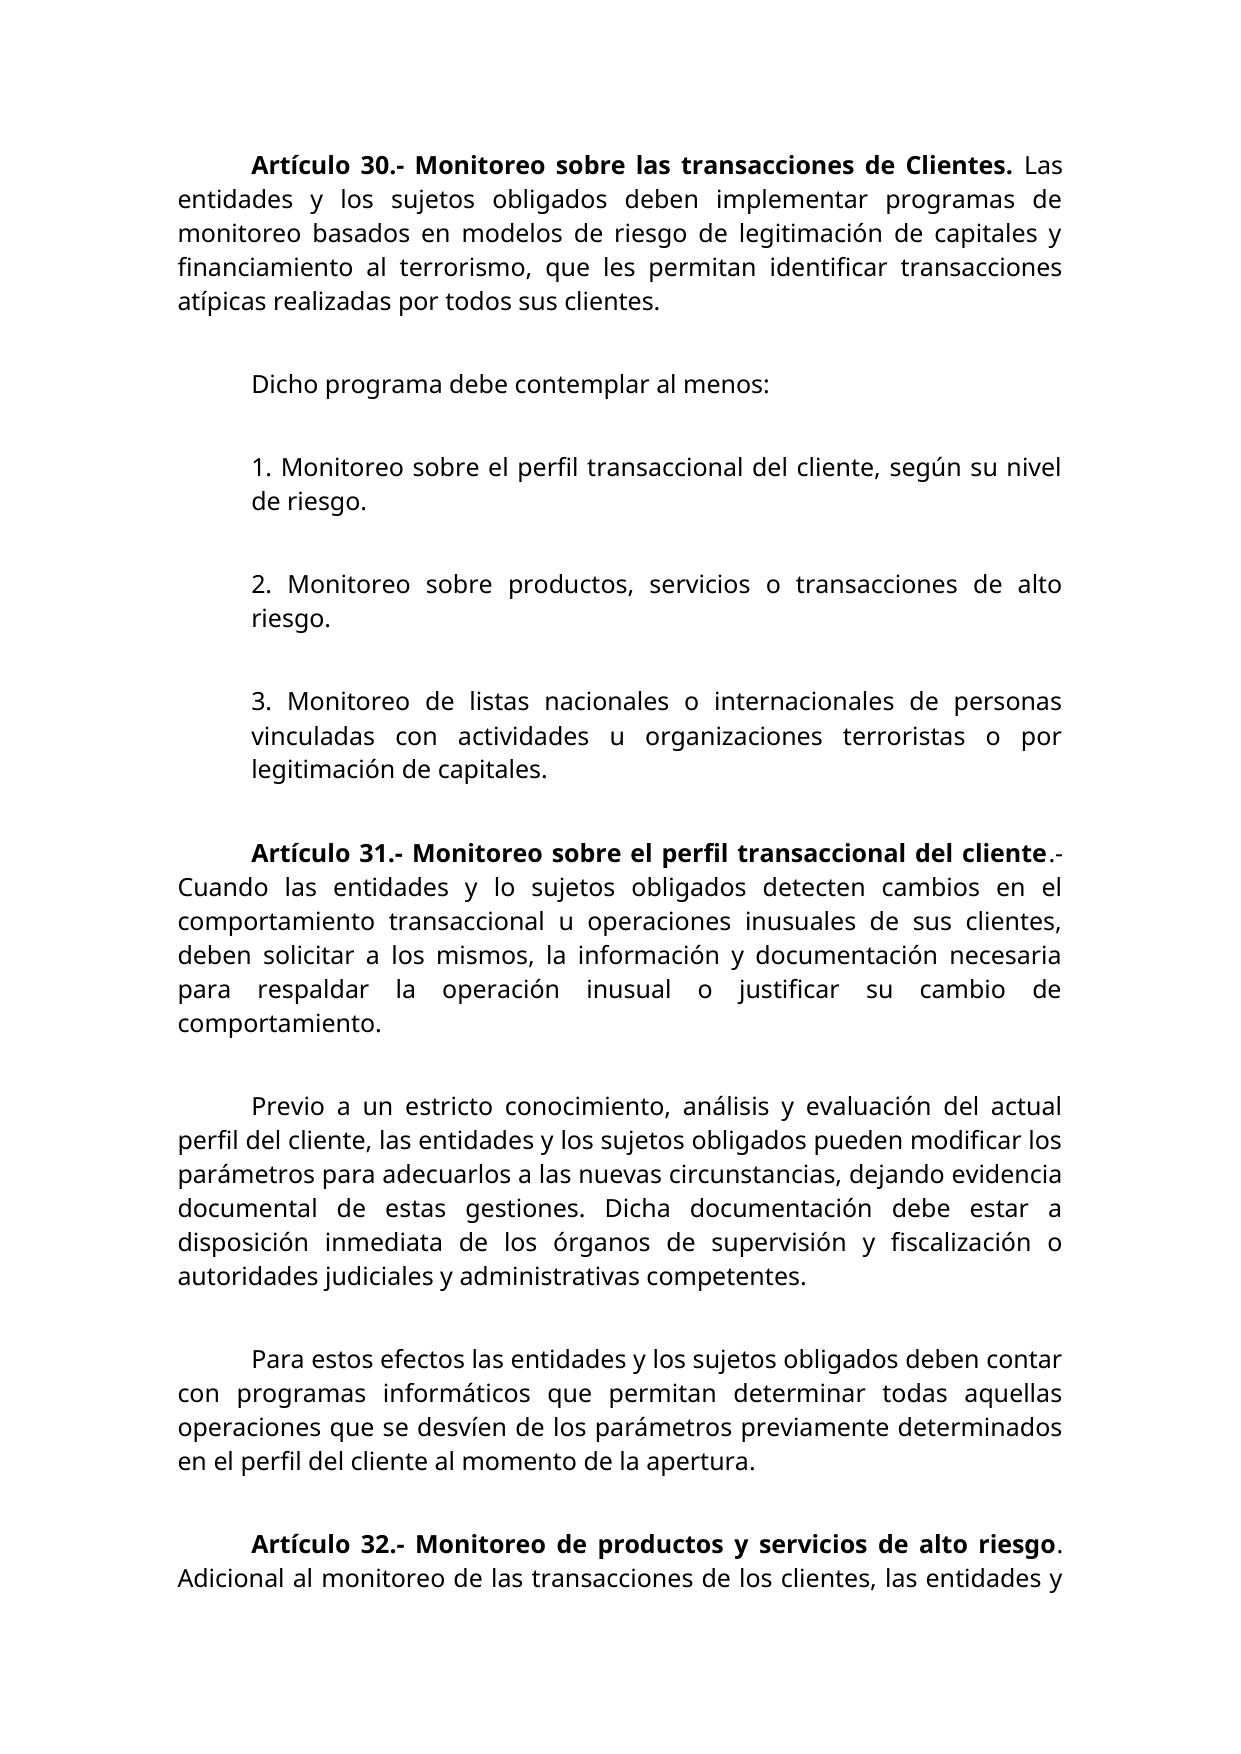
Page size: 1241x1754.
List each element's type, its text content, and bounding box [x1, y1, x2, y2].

text 1. Monitoreo sobre el perfil transaccional del cliente, según su nivel de riesgo. [251, 450, 1063, 518]
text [177, 1527, 1063, 1595]
text 3. Monitoreo de listas nacionales o internacionales de personas vinculadas con actividades u organizaciones terroristas o por legitimación de capitales. [251, 684, 1063, 786]
text Previo a un estricto conocimiento, análisis y evaluación del actual perfil del cliente, las entidades y los sujetos obligados pueden modificar los parámetros para adecuarlos a las nuevas circunstancias, dejando evidencia documental de estas gestiones. Dicha documentación debe estar a disposición inmediata de los órganos de supervisión y fiscalización o autoridades judiciales y administrativas competentes. [177, 1088, 1063, 1293]
text Artículo 30.- Monitoreo sobre las transacciones de Clientes. Las entidades y los sujetos obligados deben implementar programas de monitoreo basados en modelos de riesgo de legitimación de capitales y financiamiento al terrorismo, que les permitan identificar transacciones atípicas realizadas por todos sus clientes. [177, 148, 1063, 318]
text 2. Monitoreo sobre productos, servicios o transacciones de alto riesgo. [251, 567, 1063, 635]
text Artículo 31.- Monitoreo sobre el perfil transaccional del cliente.-Cuando las entidades y lo sujetos obligados detecten cambios en el comportamiento transaccional u operaciones inusuales de sus clientes, deben solicitar a los mismos, la información y documentación necesaria para respaldar la operación inusual o justificar su cambio de comportamiento. [177, 835, 1063, 1039]
text Para estos efectos las entidades y los sujetos obligados deben contar con programas informáticos que permitan determinar todas aquellas operaciones que se desvíen de los parámetros previamente determinados en el perfil del cliente al momento de la apertura. [177, 1342, 1063, 1478]
text Dicho programa debe contemplar al menos: [177, 367, 1063, 401]
